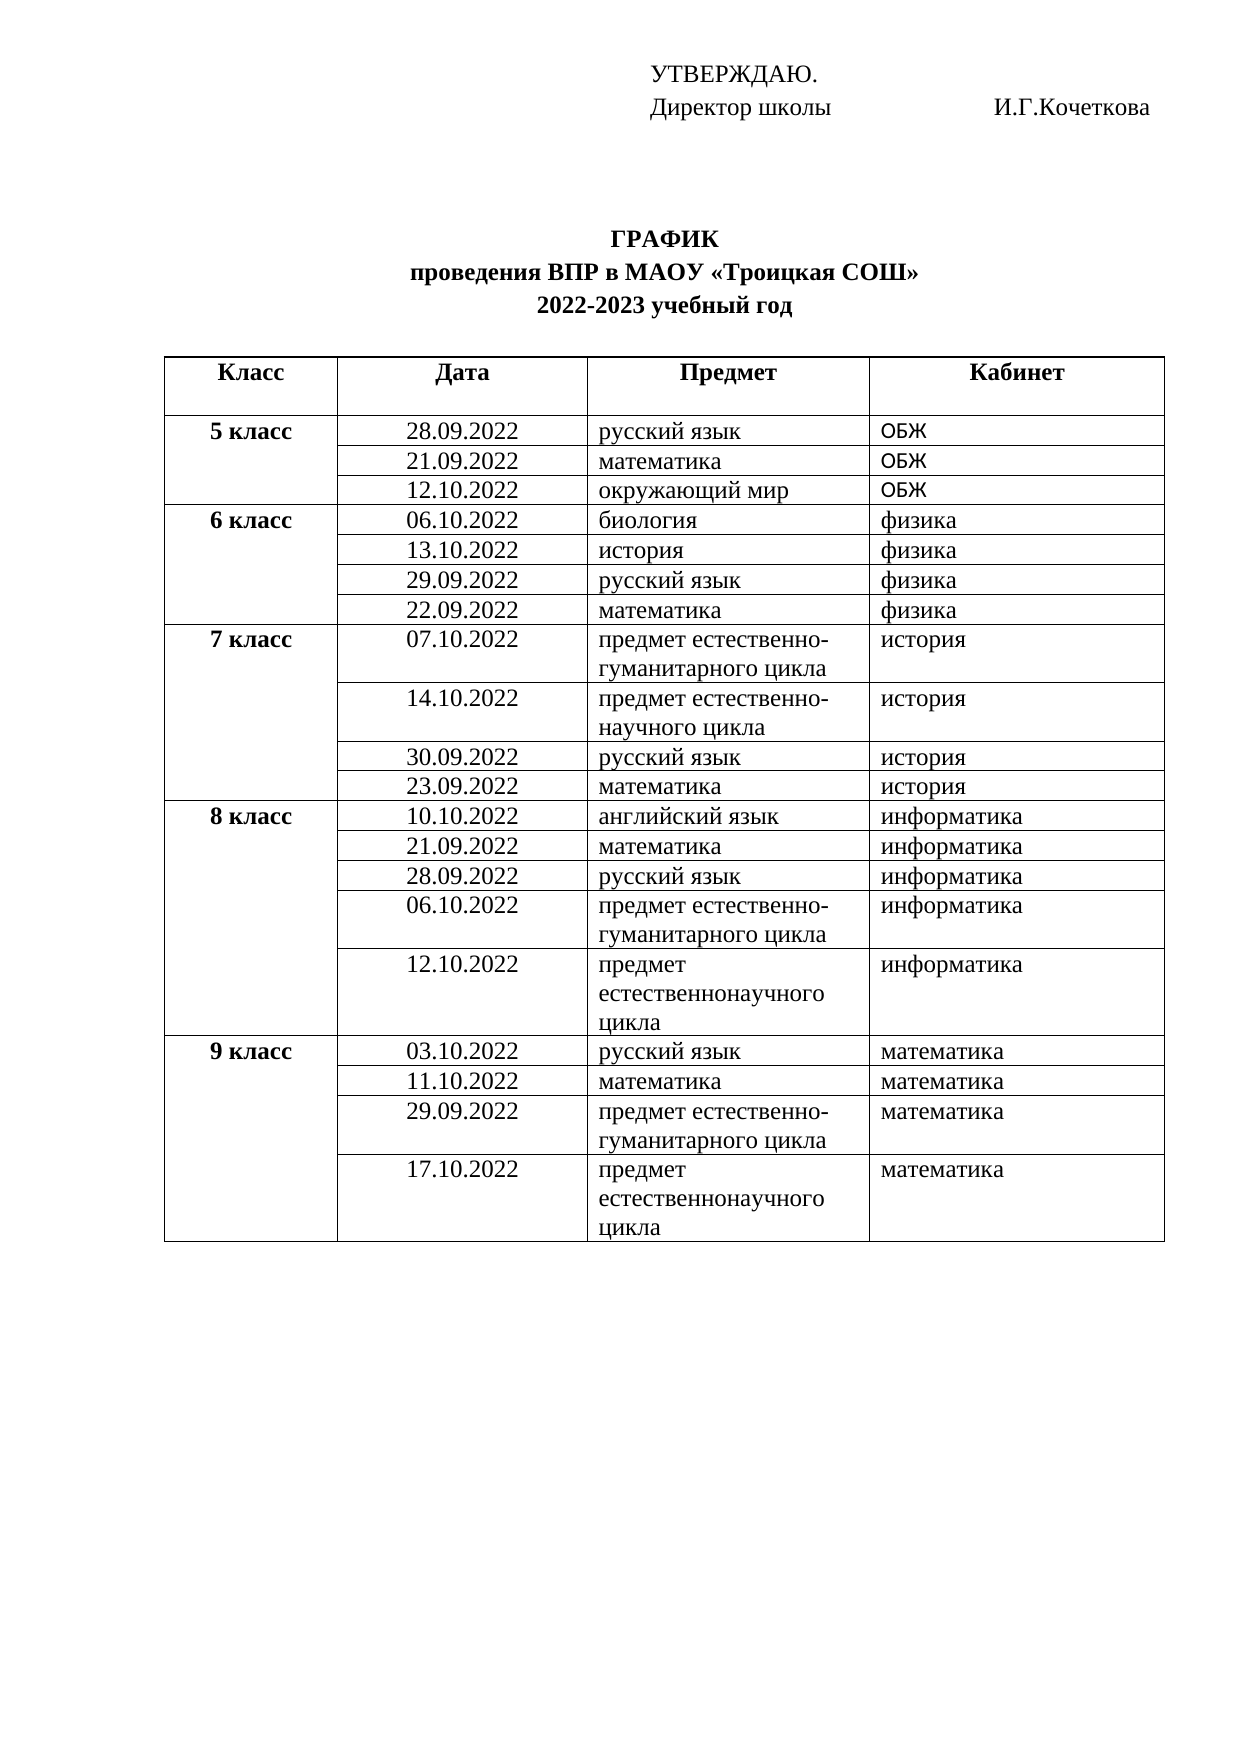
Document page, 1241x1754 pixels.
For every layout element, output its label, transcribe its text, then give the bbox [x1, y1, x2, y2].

table_cell 7 класс [165, 625, 337, 800]
table_header Кабинет [870, 358, 1164, 415]
table_cell 28.09.2022 [338, 861, 587, 889]
table_cell история [588, 535, 869, 564]
text проведения ВПР в МАОУ «Троицкая СОШ» [177, 257, 1152, 286]
table_cell 06.10.2022 [338, 891, 587, 948]
table_cell физика [870, 595, 1164, 623]
table_cell 8 класс [165, 801, 337, 1035]
table_cell 22.09.2022 [338, 595, 587, 623]
table_cell 28.09.2022 [338, 416, 587, 445]
table_cell математика [588, 1066, 869, 1095]
table_cell предмет естественно-гуманитарного цикла [588, 625, 869, 682]
text 2022-2023 учебный год [177, 290, 1152, 319]
table_cell 5 класс [165, 416, 337, 504]
text ГРАФИК [177, 224, 1152, 253]
table_cell информатика [870, 861, 1164, 889]
table_cell ОБЖ [870, 476, 1164, 504]
table_cell математика [870, 1036, 1164, 1065]
table_cell 03.10.2022 [338, 1036, 587, 1065]
table_cell биология [588, 505, 869, 534]
table_cell информатика [870, 891, 1164, 948]
table_header Дата [338, 358, 587, 415]
table_cell математика [588, 595, 869, 623]
table_cell 12.10.2022 [338, 949, 587, 1035]
table_cell русский язык [588, 861, 869, 889]
table_cell 21.09.2022 [338, 446, 587, 474]
table_cell математика [870, 1096, 1164, 1153]
table_cell 30.09.2022 [338, 742, 587, 770]
table_cell русский язык [588, 416, 869, 445]
table_cell 17.10.2022 [338, 1155, 587, 1241]
table_cell 21.09.2022 [338, 831, 587, 860]
table_cell история [870, 625, 1164, 682]
table_cell история [870, 683, 1164, 741]
table_cell окружающий мир [588, 476, 869, 504]
table_cell физика [870, 535, 1164, 564]
table_cell 13.10.2022 [338, 535, 587, 564]
table_cell предмет естественно-научного цикла [588, 683, 869, 741]
table_cell 29.09.2022 [338, 1096, 587, 1153]
table_cell история [870, 771, 1164, 800]
table_cell 11.10.2022 [338, 1066, 587, 1095]
table_cell ОБЖ [870, 446, 1164, 474]
table_cell 23.09.2022 [338, 771, 587, 800]
table_cell математика [870, 1155, 1164, 1241]
table_header Класс [165, 358, 337, 415]
table_cell 10.10.2022 [338, 801, 587, 830]
table_cell ОБЖ [870, 416, 1164, 445]
table_cell физика [870, 505, 1164, 534]
table_cell русский язык [588, 1036, 869, 1065]
table_cell предмет естественно-гуманитарного цикла [588, 1096, 869, 1153]
table_cell предмет естественно-гуманитарного цикла [588, 891, 869, 948]
table_cell 12.10.2022 [338, 476, 587, 504]
table_cell предмет естественнонаучного цикла [588, 1155, 869, 1241]
table_cell информатика [870, 801, 1164, 830]
table_cell 07.10.2022 [338, 625, 587, 682]
table_cell математика [588, 771, 869, 800]
table_cell 6 класс [165, 505, 337, 623]
table_cell русский язык [588, 565, 869, 594]
table_cell физика [870, 565, 1164, 594]
table_cell математика [588, 446, 869, 474]
table_cell 29.09.2022 [338, 565, 587, 594]
table_header Предмет [588, 358, 869, 415]
table_cell история [870, 742, 1164, 770]
table_cell информатика [870, 831, 1164, 860]
text УТВЕРЖДАЮ. [177, 59, 1152, 88]
table_cell 06.10.2022 [338, 505, 587, 534]
table_cell 14.10.2022 [338, 683, 587, 741]
table_cell 9 класс [165, 1036, 337, 1241]
table_cell английский язык [588, 801, 869, 830]
table_cell русский язык [588, 742, 869, 770]
table_cell математика [588, 831, 869, 860]
text Директор школы И.Г.Кочеткова [177, 92, 1152, 121]
table_cell предмет естественнонаучного цикла [588, 949, 869, 1035]
table_cell математика [870, 1066, 1164, 1095]
table_cell информатика [870, 949, 1164, 1035]
